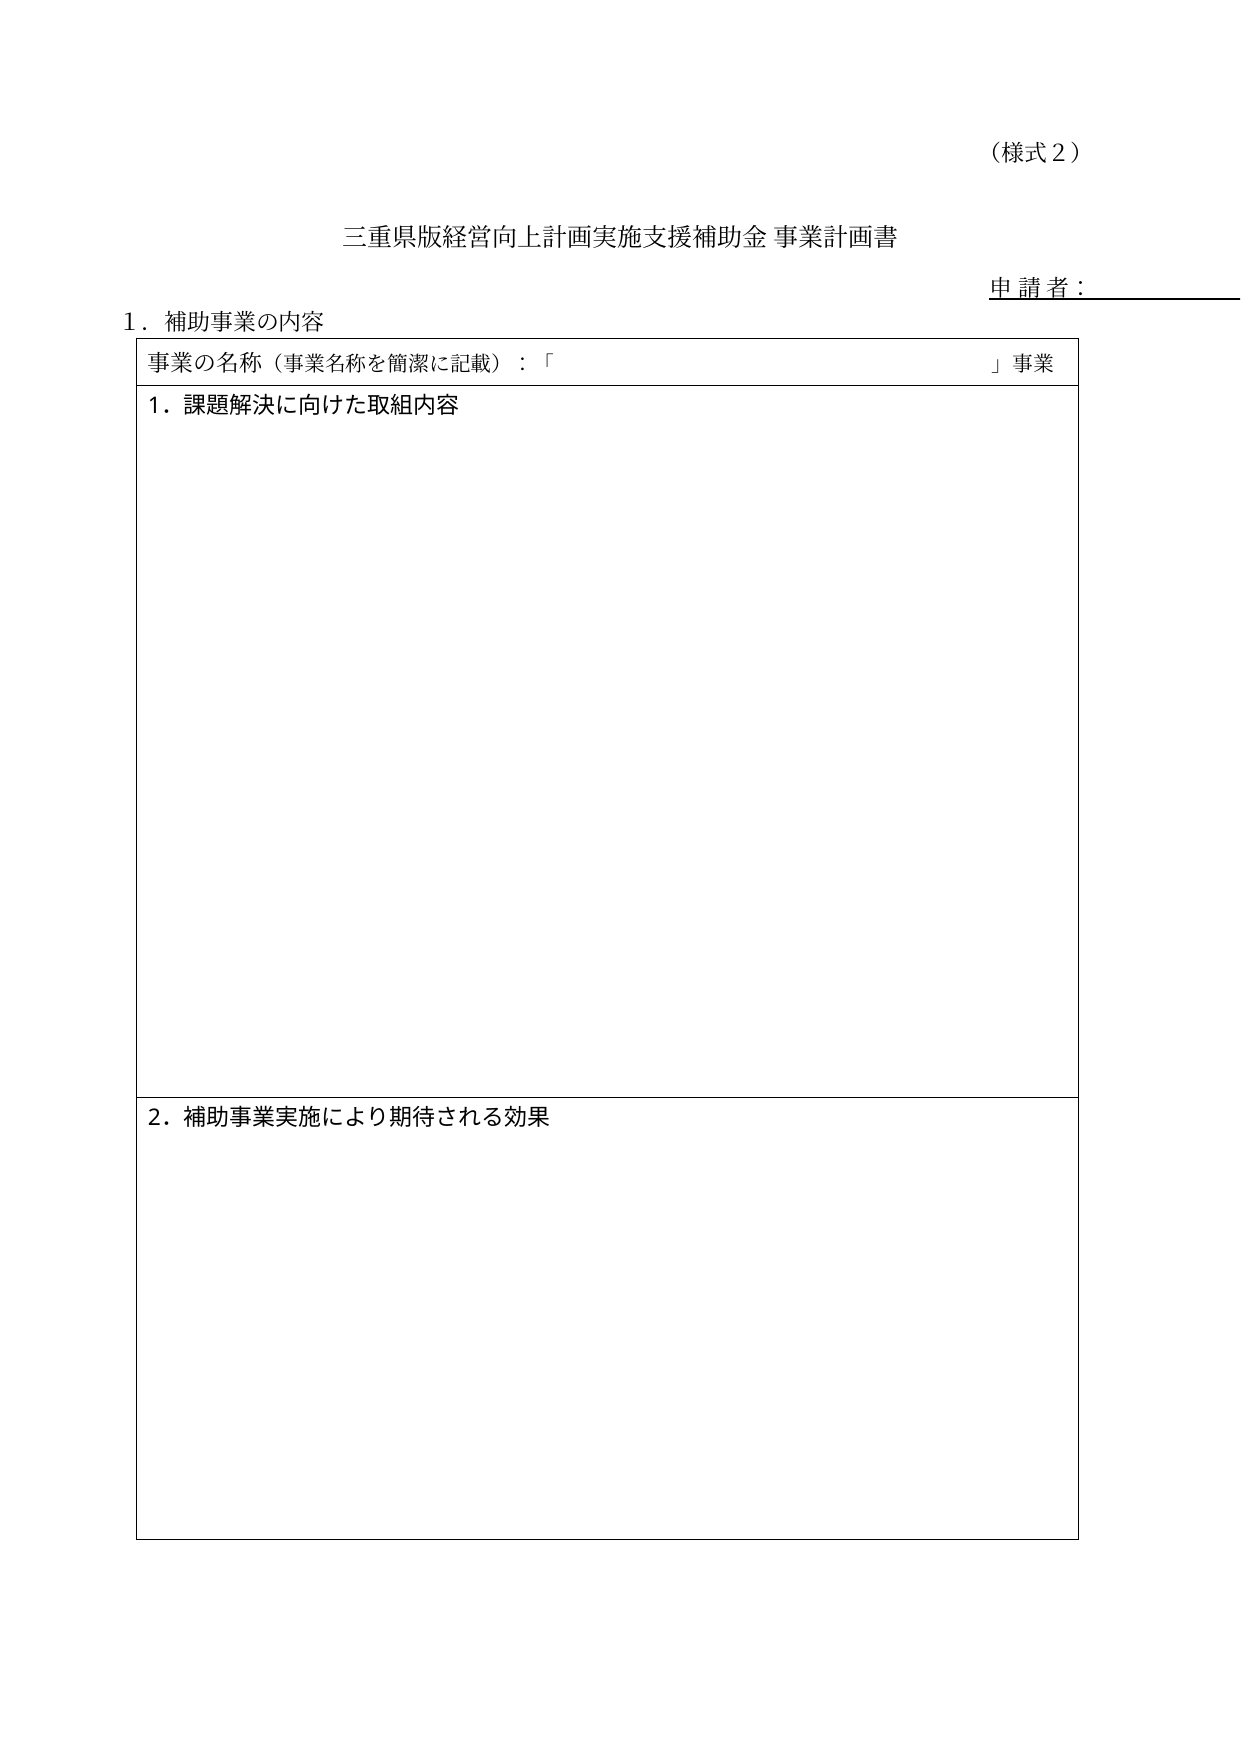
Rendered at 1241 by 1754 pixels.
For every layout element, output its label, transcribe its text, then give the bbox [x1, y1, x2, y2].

text １．補助事業の内容 [118, 304, 1092, 337]
table_cell 2．補助事業実施により期待される効果 [137, 1098, 1078, 1538]
text 申 請 者： [148, 270, 1092, 304]
text 三重県版経営向上計画実施支援補助金 事業計画書 [148, 202, 1092, 270]
text （様式２） [148, 134, 1092, 168]
table_header 事業の名称（事業名称を簡潔に記載）：「 」事業 [137, 339, 1078, 385]
table_cell 1．課題解決に向けた取組内容 [137, 386, 1078, 1097]
